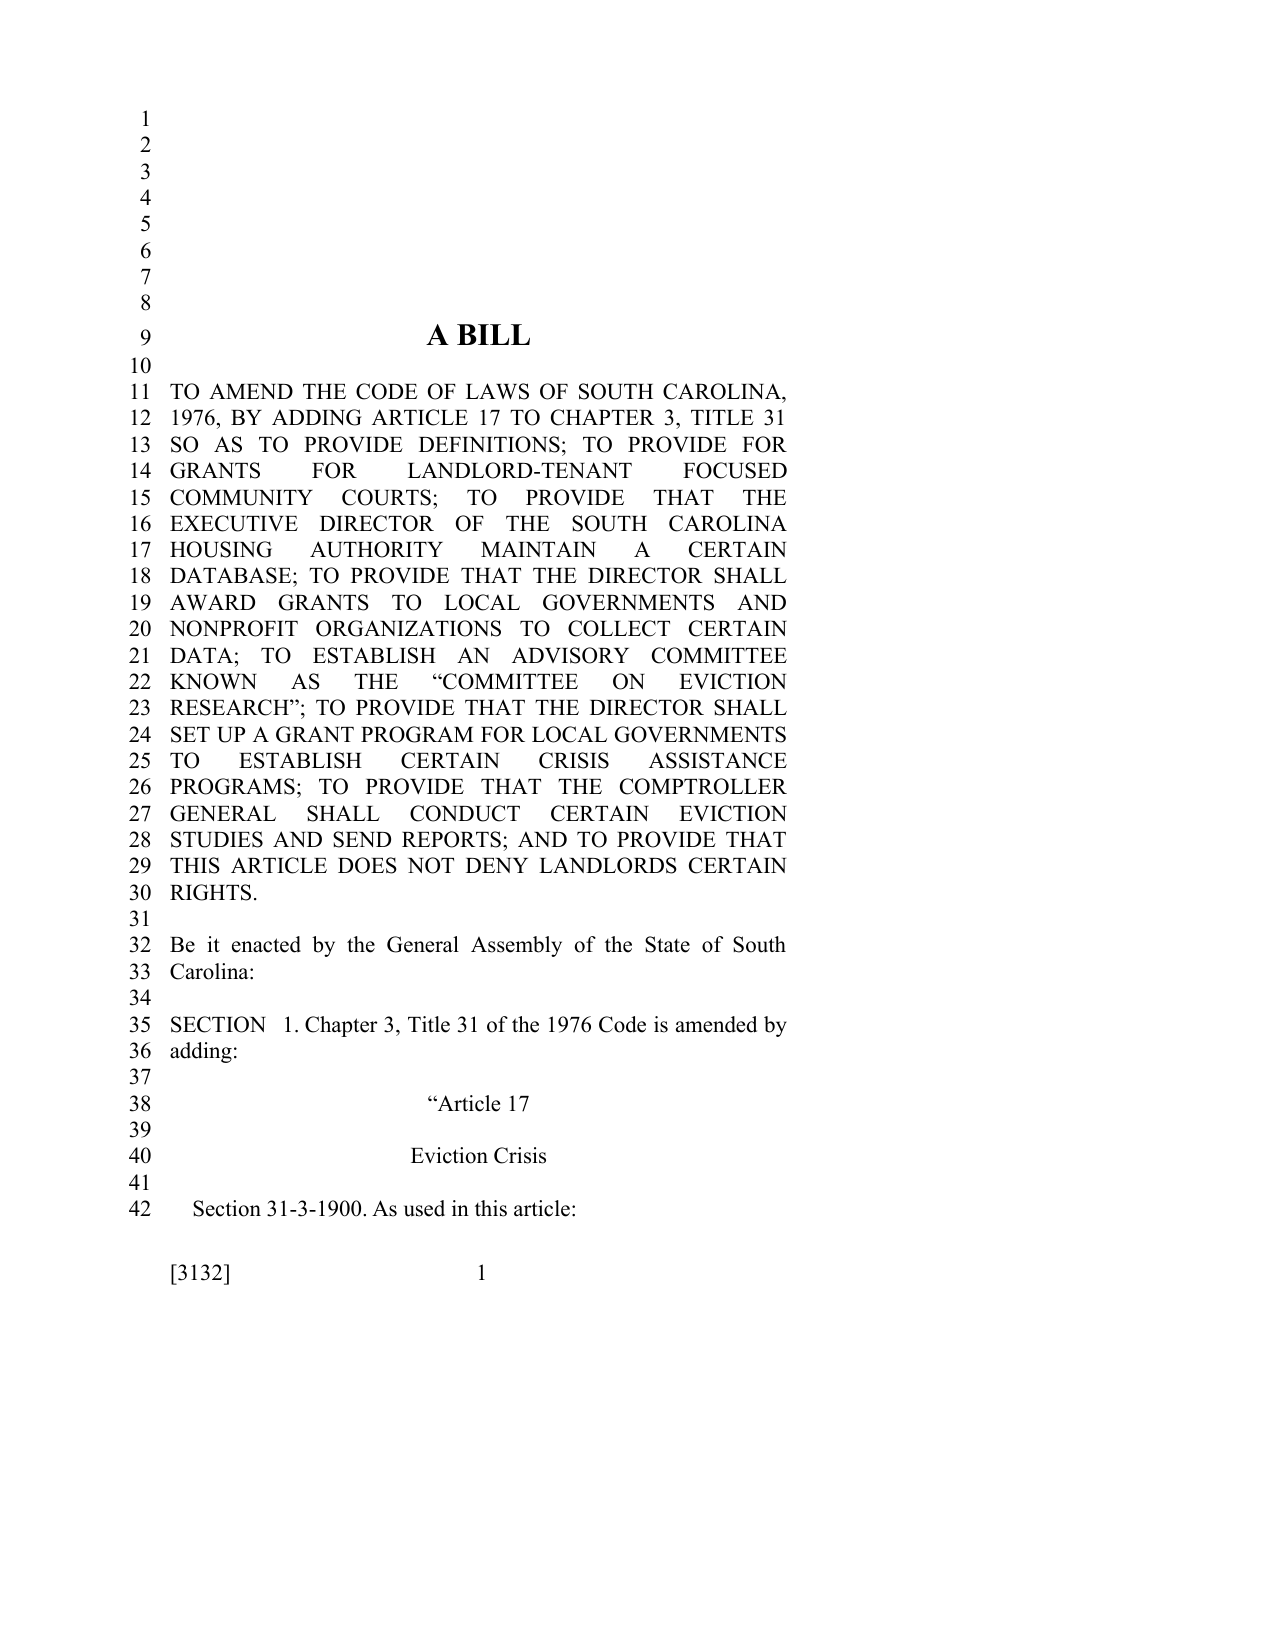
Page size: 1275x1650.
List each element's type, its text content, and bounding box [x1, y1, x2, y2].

text SECTION 1. Chapter 3, Title 31 of the 1976 Code is amended by adding: [169, 1011, 787, 1063]
text TO AMEND THE CODE OF LAWS OF SOUTH CAROLINA, 1976, BY ADDING ARTICLE 17 TO CHAPTER 3, TITLE 31 SO AS TO PROVIDE DEFINITIONS; TO PROVIDE FOR GRANTS FOR LANDLORD-TENANT FOCUSED COMMUNITY COURTS; TO PROVIDE THAT THE EXECUTIVE DIRECTOR OF THE SOUTH CAROLINA HOUSING AUTHORITY MAINTAIN A CERTAIN DATABASE; TO PROVIDE THAT THE DIRECTOR SHALL AWARD GRANTS TO LOCAL GOVERNMENTS AND NONPROFIT ORGANIZATIONS TO COLLECT CERTAIN DATA; TO ESTABLISH AN ADVISORY COMMITTEE KNOWN AS THE “COMMITTEE ON EVICTION RESEARCH”; TO PROVIDE THAT THE DIRECTOR SHALL SET UP A GRANT PROGRAM FOR LOCAL GOVERNMENTS TO ESTABLISH CERTAIN CRISIS ASSISTANCE PROGRAMS; TO PROVIDE THAT THE COMPTROLLER GENERAL SHALL CONDUCT CERTAIN EVICTION STUDIES AND SEND REPORTS; AND TO PROVIDE THAT THIS ARTICLE DOES NOT DENY LANDLORDS CERTAIN RIGHTS. [169, 378, 787, 905]
text Section 31-3-1900. As used in this article: [169, 1195, 787, 1221]
text A BILL [169, 316, 787, 352]
text Eviction Crisis [169, 1142, 787, 1169]
text Be it enacted by the General Assembly of the State of South Carolina: [169, 932, 787, 984]
text “Article 17 [169, 1090, 787, 1116]
